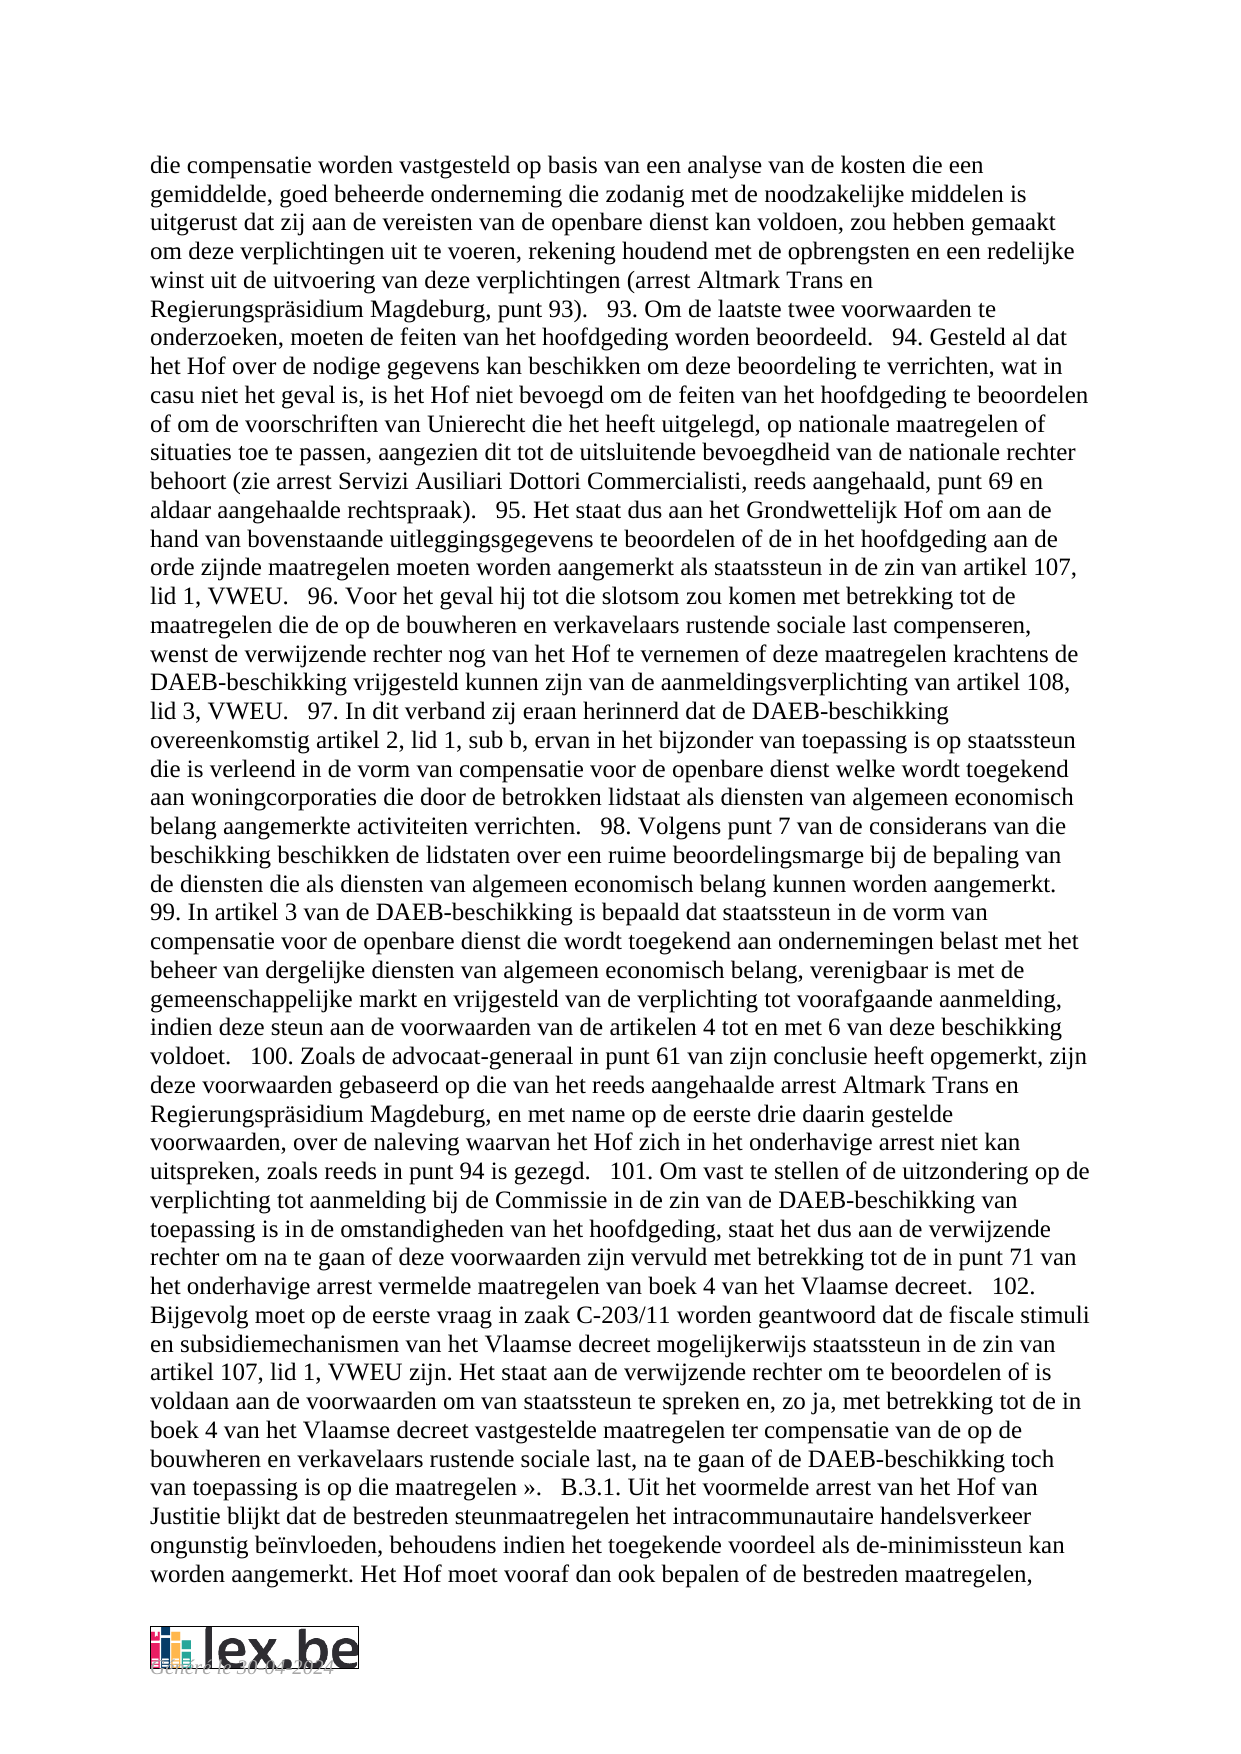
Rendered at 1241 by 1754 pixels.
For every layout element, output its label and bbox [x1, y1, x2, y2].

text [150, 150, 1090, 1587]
picture [151, 1627, 358, 1668]
